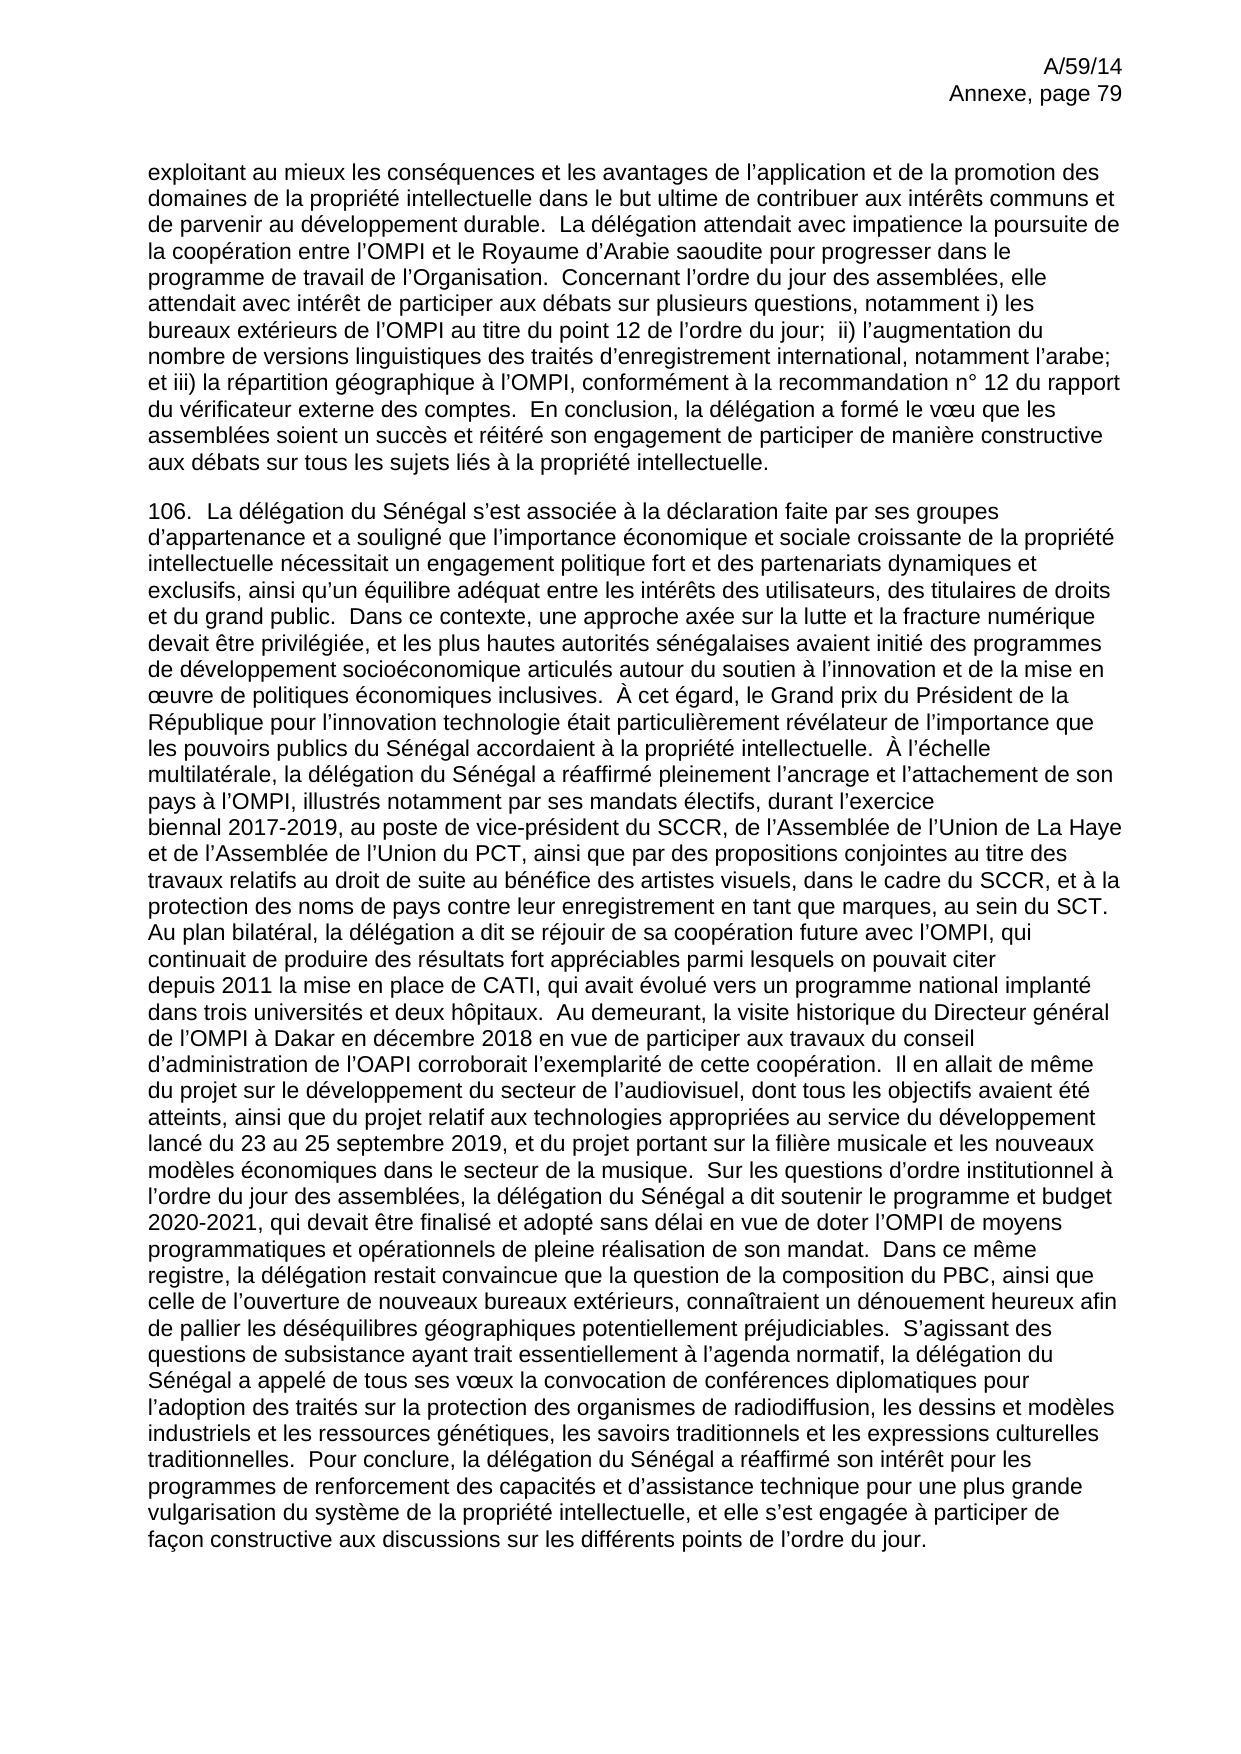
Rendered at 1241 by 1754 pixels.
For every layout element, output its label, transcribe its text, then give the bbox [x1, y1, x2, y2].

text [148, 158, 1122, 475]
text La délégation du Sénégal s’est associée à la déclaration faite par ses groupes d’appartenance et a souligné que l’importance économique et sociale croissante de la propriété intellectuelle nécessitait un engagement politique fort et des partenariats dynamiques et exclusifs, ainsi qu’un équilibre adéquat entre les intérêts des utilisateurs, des titulaires de droits et du grand public. Dans ce contexte, une approche axée sur la lutte et la fracture numérique devait être privilégiée, et les plus hautes autorités sénégalaises avaient initié des programmes de développement socioéconomique articulés autour du soutien à l’innovation et de la mise en œuvre de politiques économiques inclusives. À cet égard, le Grand prix du Président de la République pour l’innovation technologie était particulièrement révélateur de l’importance que les pouvoirs publics du Sénégal accordaient à la propriété intellectuelle. À l’échelle multilatérale, la délégation du Sénégal a réaffirmé pleinement l’ancrage et l’attachement de son pays à l’OMPI, illustrés notamment par ses mandats électifs, durant l’exercice biennal 2017-2019, au poste de vice-président du SCCR, de l’Assemblée de l’Union de La Haye et de l’Assemblée de l’Union du PCT, ainsi que par des propositions conjointes au titre des travaux relatifs au droit de suite au bénéfice des artistes visuels, dans le cadre du SCCR, et à la protection des noms de pays contre leur enregistrement en tant que marques, au sein du SCT. Au plan bilatéral, la délégation a dit se réjouir de sa coopération future avec l’OMPI, qui continuait de produire des résultats fort appréciables parmi lesquels on pouvait citer depuis 2011 la mise en place de CATI, qui avait évolué vers un programme national implanté dans trois universités et deux hôpitaux. Au demeurant, la visite historique du Directeur général de l’OMPI à Dakar en décembre 2018 en vue de participer aux travaux du conseil d’administration de l’OAPI corroborait l’exemplarité de cette coopération. Il en allait de même du projet sur le développement du secteur de l’audiovisuel, dont tous les objectifs avaient été atteints, ainsi que du projet relatif aux technologies appropriées au service du développement lancé du 23 au 25 septembre 2019, et du projet portant sur la filière musicale et les nouveaux modèles économiques dans le secteur de la musique. Sur les questions d’ordre institutionnel à l’ordre du jour des assemblées, la délégation du Sénégal a dit soutenir le programme et budget 2020-2021, qui devait être finalisé et adopté sans délai en vue de doter l’OMPI de moyens programmatiques et opérationnels de pleine réalisation de son mandat. Dans ce même registre, la délégation restait convaincue que la question de la composition du PBC, ainsi que celle de l’ouverture de nouveaux bureaux extérieurs, connaîtraient un dénouement heureux afin de pallier les déséquilibres géographiques potentiellement préjudiciables. S’agissant des questions de subsistance ayant trait essentiellement à l’agenda normatif, la délégation du Sénégal a appelé de tous ses vœux la convocation de conférences diplomatiques pour l’adoption des traités sur la protection des organismes de radiodiffusion, les dessins et modèles industriels et les ressources génétiques, les savoirs traditionnels et les expressions culturelles traditionnelles. Pour conclure, la délégation du Sénégal a réaffirmé son intérêt pour les programmes de renforcement des capacités et d’assistance technique pour une plus grande vulgarisation du système de la propriété intellectuelle, et elle s’est engagée à participer de façon constructive aux discussions sur les différents points de l’ordre du jour. [148, 498, 1122, 1552]
